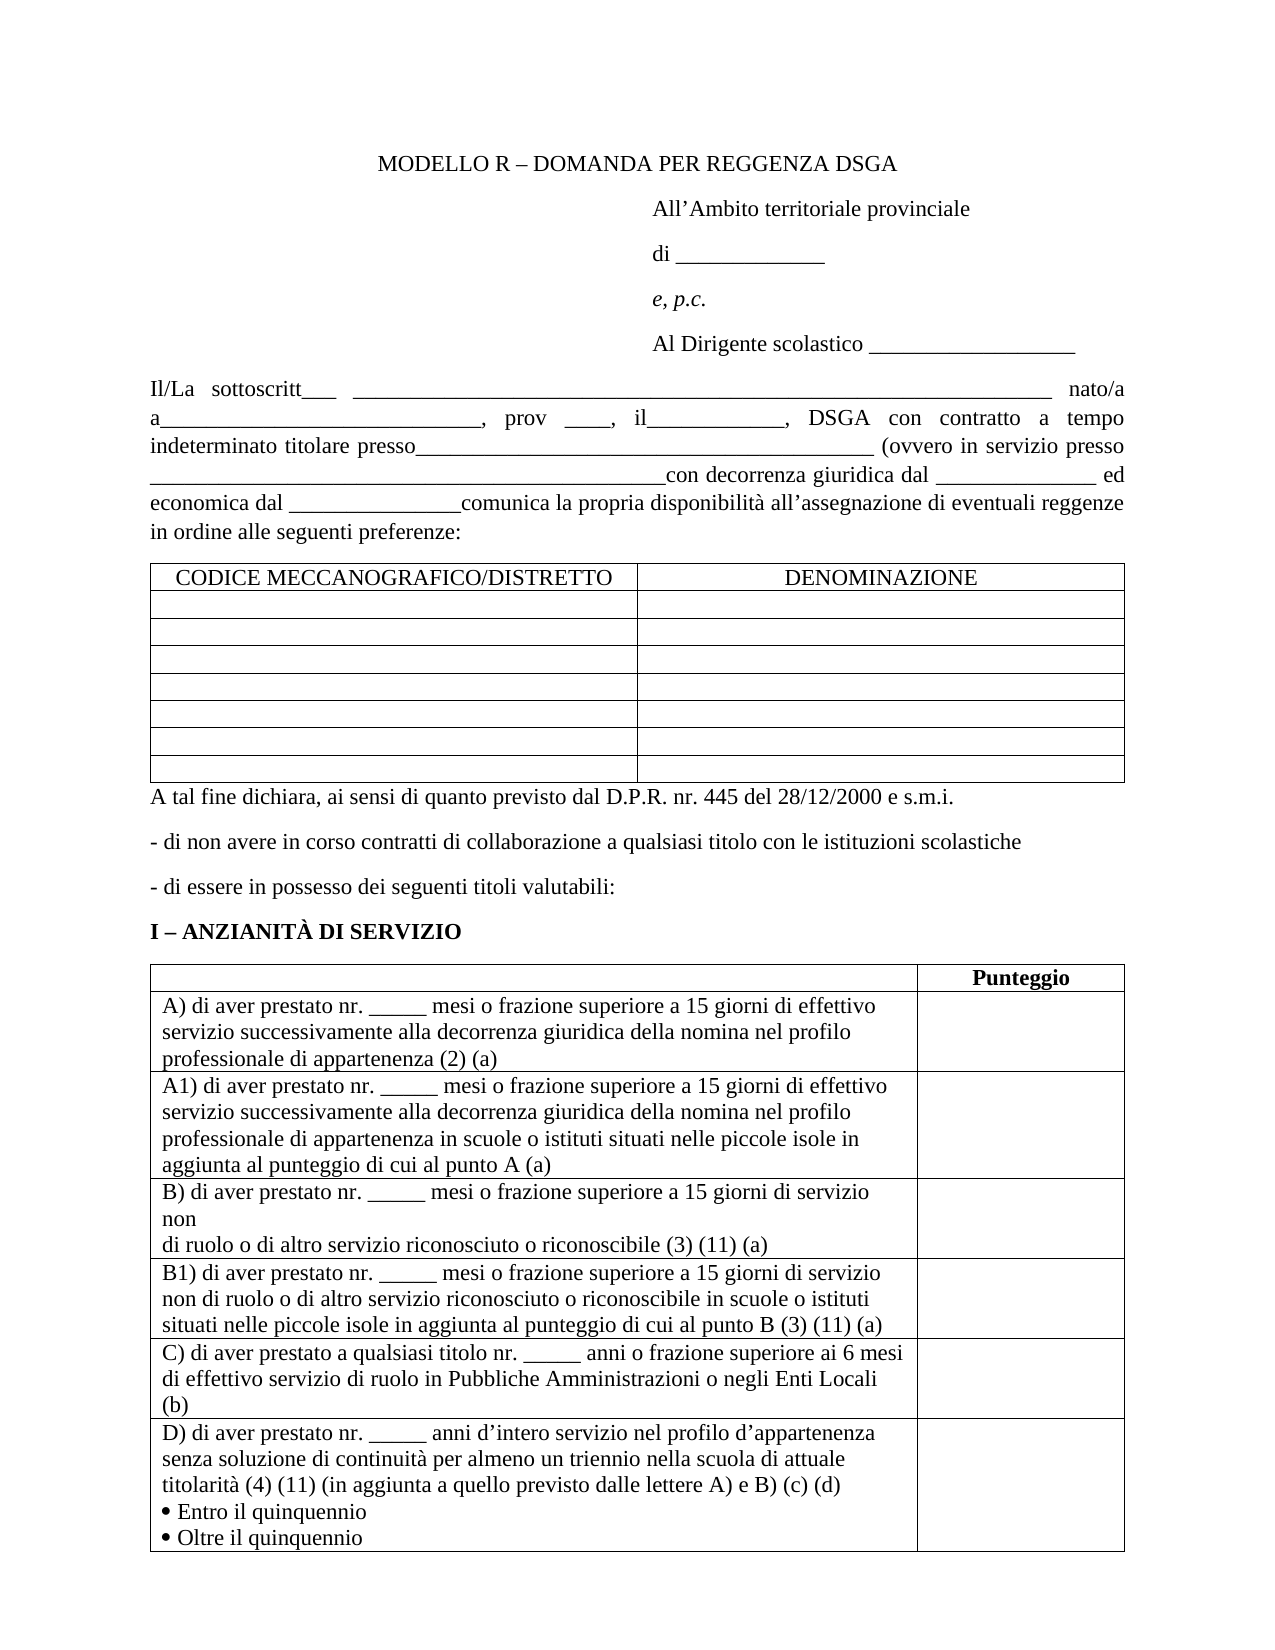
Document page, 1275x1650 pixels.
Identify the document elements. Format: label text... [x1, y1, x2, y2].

table_cell [151, 646, 637, 672]
table_cell [151, 701, 637, 727]
table_cell [918, 992, 1124, 1071]
table_header DENOMINAZIONE [638, 564, 1124, 590]
table_cell [151, 728, 637, 754]
text e, p.c. [652, 285, 1125, 312]
table_cell [151, 674, 637, 700]
text di _____________ [652, 240, 1125, 267]
table_cell [151, 591, 637, 618]
text A tal fine dichiara, ai sensi di quanto previsto dal D.P.R. nr. 445 del 28/12/2000 e s.m.i. [150, 783, 1125, 809]
text I – ANZIANITÀ DI SERVIZIO [150, 918, 1125, 945]
table_cell [918, 1072, 1124, 1177]
table_header [151, 965, 917, 991]
table_cell [638, 591, 1124, 618]
text All’Ambito territoriale provinciale [652, 195, 1125, 221]
table_cell [638, 674, 1124, 700]
table_cell B) di aver prestato nr. _____ mesi o frazione superiore a 15 giorni di servizio non di ruolo o di altro servizio riconosciuto o riconoscibile (3) (11) (a) [151, 1179, 917, 1257]
text - di non avere in corso contratti di collaborazione a qualsiasi titolo con le istituzioni scolastiche [150, 828, 1125, 854]
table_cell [151, 1419, 917, 1551]
text - di essere in possesso dei seguenti titoli valutabili: [150, 873, 1125, 899]
table_cell [151, 756, 637, 782]
table_cell [918, 1259, 1124, 1338]
text Il/La sottoscritt___ _____________________________________________________________ nato/a a____________________________, prov ____, il____________, DSGA con contratto a tempo indeterminato titolare presso________________________________________ (ovvero in servizio presso _____________________________________________con decorrenza giuridica dal ______________ ed economica dal _______________comunica la propria disponibilità all’assegnazione di eventuali reggenze in ordine alle seguenti preferenze: [150, 376, 1125, 544]
table_cell [638, 701, 1124, 727]
table_cell [151, 619, 637, 645]
table_cell B1) di aver prestato nr. _____ mesi o frazione superiore a 15 giorni di servizio non di ruolo o di altro servizio riconosciuto o riconoscibile in scuole o istituti situati nelle piccole isole in aggiunta al punteggio di cui al punto B (3) (11) (a) [151, 1259, 917, 1338]
table_cell [918, 1179, 1124, 1257]
table_cell A) di aver prestato nr. _____ mesi o frazione superiore a 15 giorni di effettivo servizio successivamente alla decorrenza giuridica della nomina nel profilo professionale di appartenenza (2) (a) [151, 992, 917, 1071]
table_cell A1) di aver prestato nr. _____ mesi o frazione superiore a 15 giorni di effettivo servizio successivamente alla decorrenza giuridica della nomina nel profilo professionale di appartenenza in scuole o istituti situati nelle piccole isole in aggiunta al punteggio di cui al punto A (a) [151, 1072, 917, 1177]
table_cell [638, 646, 1124, 672]
table_cell [918, 1339, 1124, 1418]
table_cell [638, 728, 1124, 754]
table_cell [638, 756, 1124, 782]
table_cell [918, 1419, 1124, 1551]
table_cell [638, 619, 1124, 645]
text MODELLO R – DOMANDA PER REGGENZA DSGA [150, 150, 1125, 176]
text Al Dirigente scolastico __________________ [652, 330, 1125, 357]
table_cell C) di aver prestato a qualsiasi titolo nr. _____ anni o frazione superiore ai 6 mesi di effettivo servizio di ruolo in Pubbliche Amministrazioni o negli Enti Locali (b) [151, 1339, 917, 1418]
table_header CODICE MECCANOGRAFICO/DISTRETTO [151, 564, 637, 590]
table_header Punteggio [918, 965, 1124, 991]
